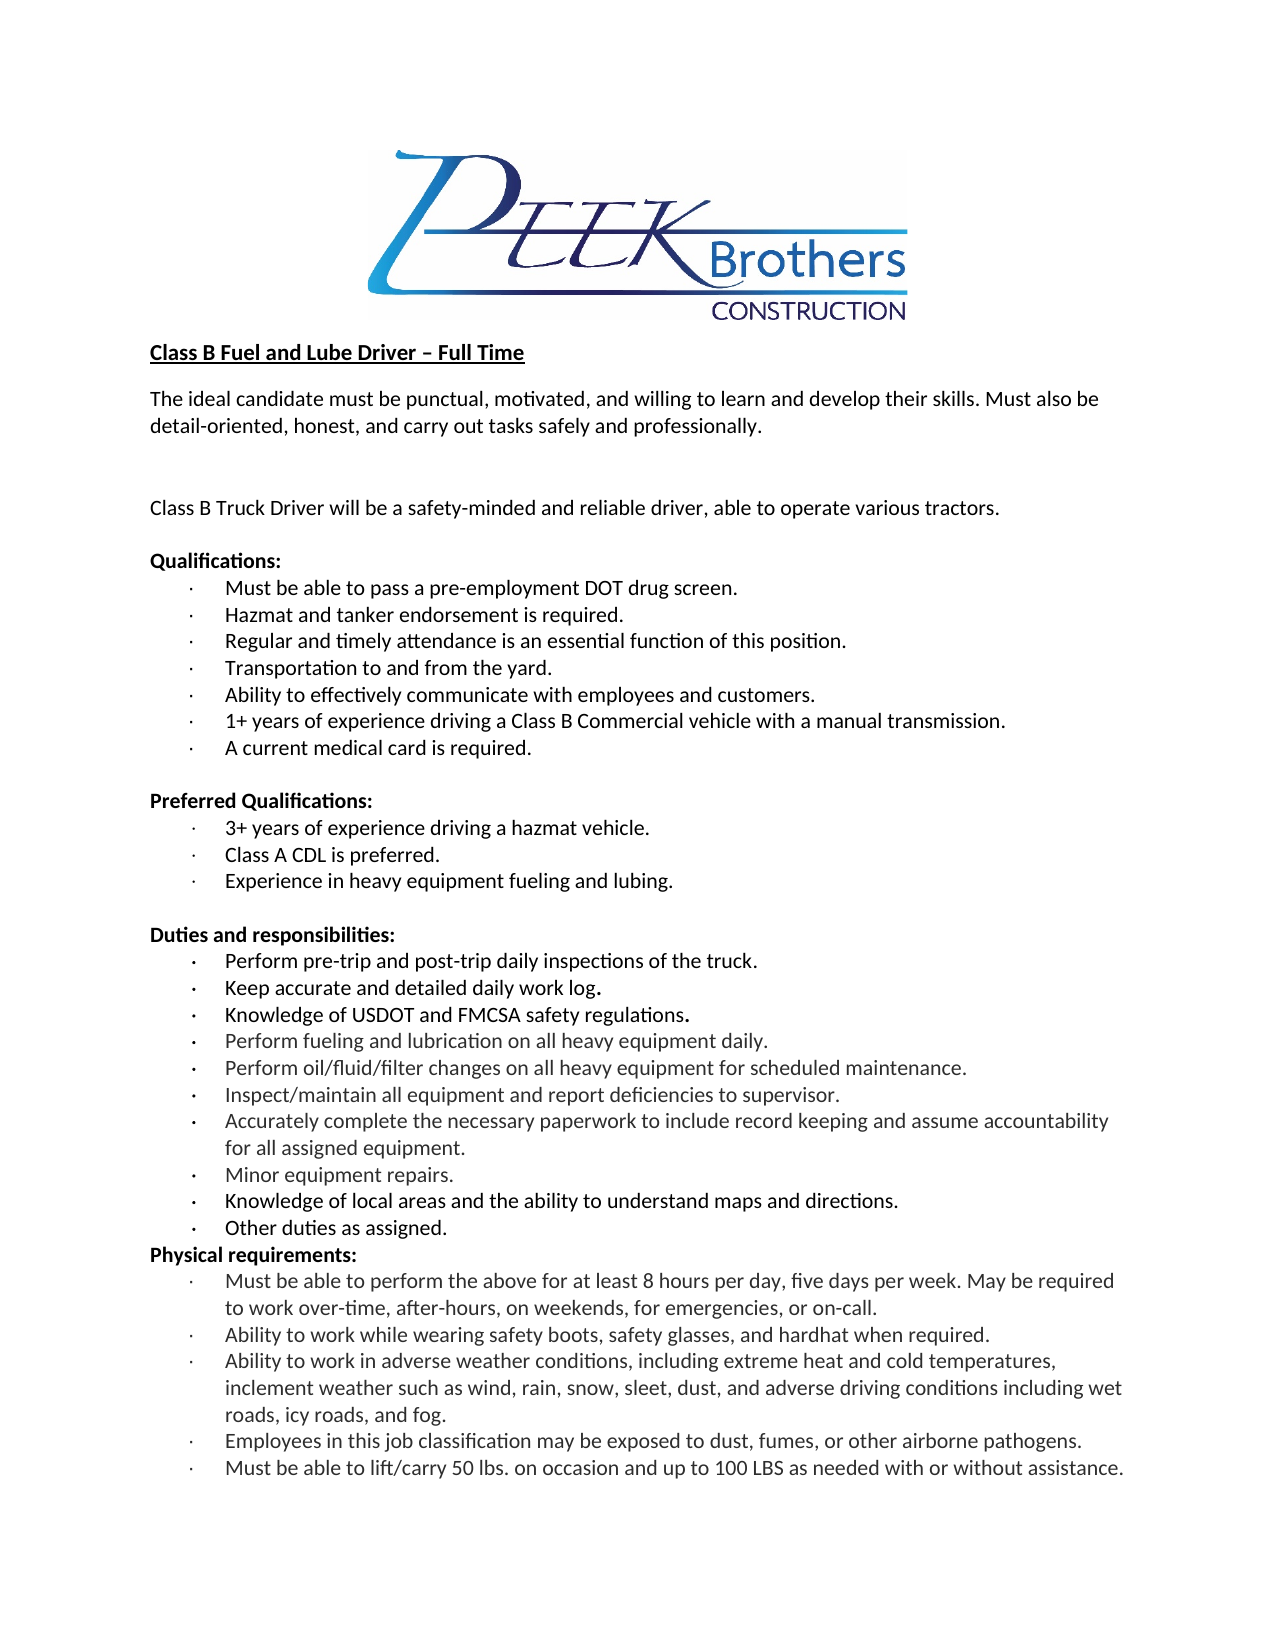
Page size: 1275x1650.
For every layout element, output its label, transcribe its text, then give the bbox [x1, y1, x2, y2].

list Minor equipment repairs. [187, 1161, 1125, 1188]
list Regular and timely attendance is an essential function of this position. [187, 628, 1125, 654]
text Physical requirements: [150, 1241, 1125, 1268]
list Class A CDL is preferred. [187, 841, 1125, 868]
picture [367, 150, 908, 320]
list Perform pre-trip and post-trip daily inspections of the truck. [187, 948, 1125, 974]
list A current medical card is required. [187, 734, 1125, 761]
list Perform oil/fluid/filter changes on all heavy equipment for scheduled maintenance. [187, 1054, 1125, 1081]
list Must be able to lift/carry 50 lbs. on occasion and up to 100 LBS as needed with or without assistance. [187, 1454, 1125, 1481]
list Keep accurate and detailed daily work log. [187, 974, 1125, 1001]
list Other duties as assigned. [187, 1214, 1125, 1241]
list Inspect/maintain all equipment and report deficiencies to supervisor. [187, 1081, 1125, 1108]
list Ability to effectively communicate with employees and customers. [187, 681, 1125, 708]
list Knowledge of local areas and the ability to understand maps and directions. [187, 1188, 1125, 1214]
list Must be able to perform the above for at least 8 hours per day, five days per week. May be required to work over-time, after-hours, on weekends, for emergencies, or on-call. [187, 1268, 1125, 1321]
text Preferred Qualifications: [150, 788, 1125, 814]
text The ideal candidate must be punctual, motivated, and willing to learn and develop their skills. Must also be detail-oriented, honest, and carry out tasks safely and professionally. [150, 385, 1125, 438]
text Class B Truck Driver will be a safety-minded and reliable driver, able to operate various tractors. [150, 494, 1125, 521]
list Must be able to pass a pre-employment DOT drug screen. [187, 574, 1125, 601]
list Employees in this job classification may be exposed to dust, fumes, or other airborne pathogens. [187, 1428, 1125, 1454]
list Accurately complete the necessary paperwork to include record keeping and assume accountability for all assigned equipment. [187, 1108, 1125, 1161]
text Class B Fuel and Lube Driver – Full Time [150, 338, 1125, 366]
list 3+ years of experience driving a hazmat vehicle. [187, 814, 1125, 841]
list Perform fueling and lubrication on all heavy equipment daily. [187, 1028, 1125, 1054]
list 1+ years of experience driving a Class B Commercial vehicle with a manual transmission. [187, 708, 1125, 734]
text Duties and responsibilities: [150, 921, 1125, 948]
list Knowledge of USDOT and FMCSA safety regulations. [187, 1001, 1125, 1028]
list Transportation to and from the yard. [187, 654, 1125, 681]
list Hazmat and tanker endorsement is required. [187, 601, 1125, 628]
list Ability to work in adverse weather conditions, including extreme heat and cold temperatures, inclement weather such as wind, rain, snow, sleet, dust, and adverse driving conditions including wet roads, icy roads, and fog. [187, 1348, 1125, 1428]
list Ability to work while wearing safety boots, safety glasses, and hardhat when required. [187, 1321, 1125, 1348]
list Experience in heavy equipment fueling and lubing. [187, 868, 1125, 894]
text Qualifications: [150, 548, 1125, 574]
